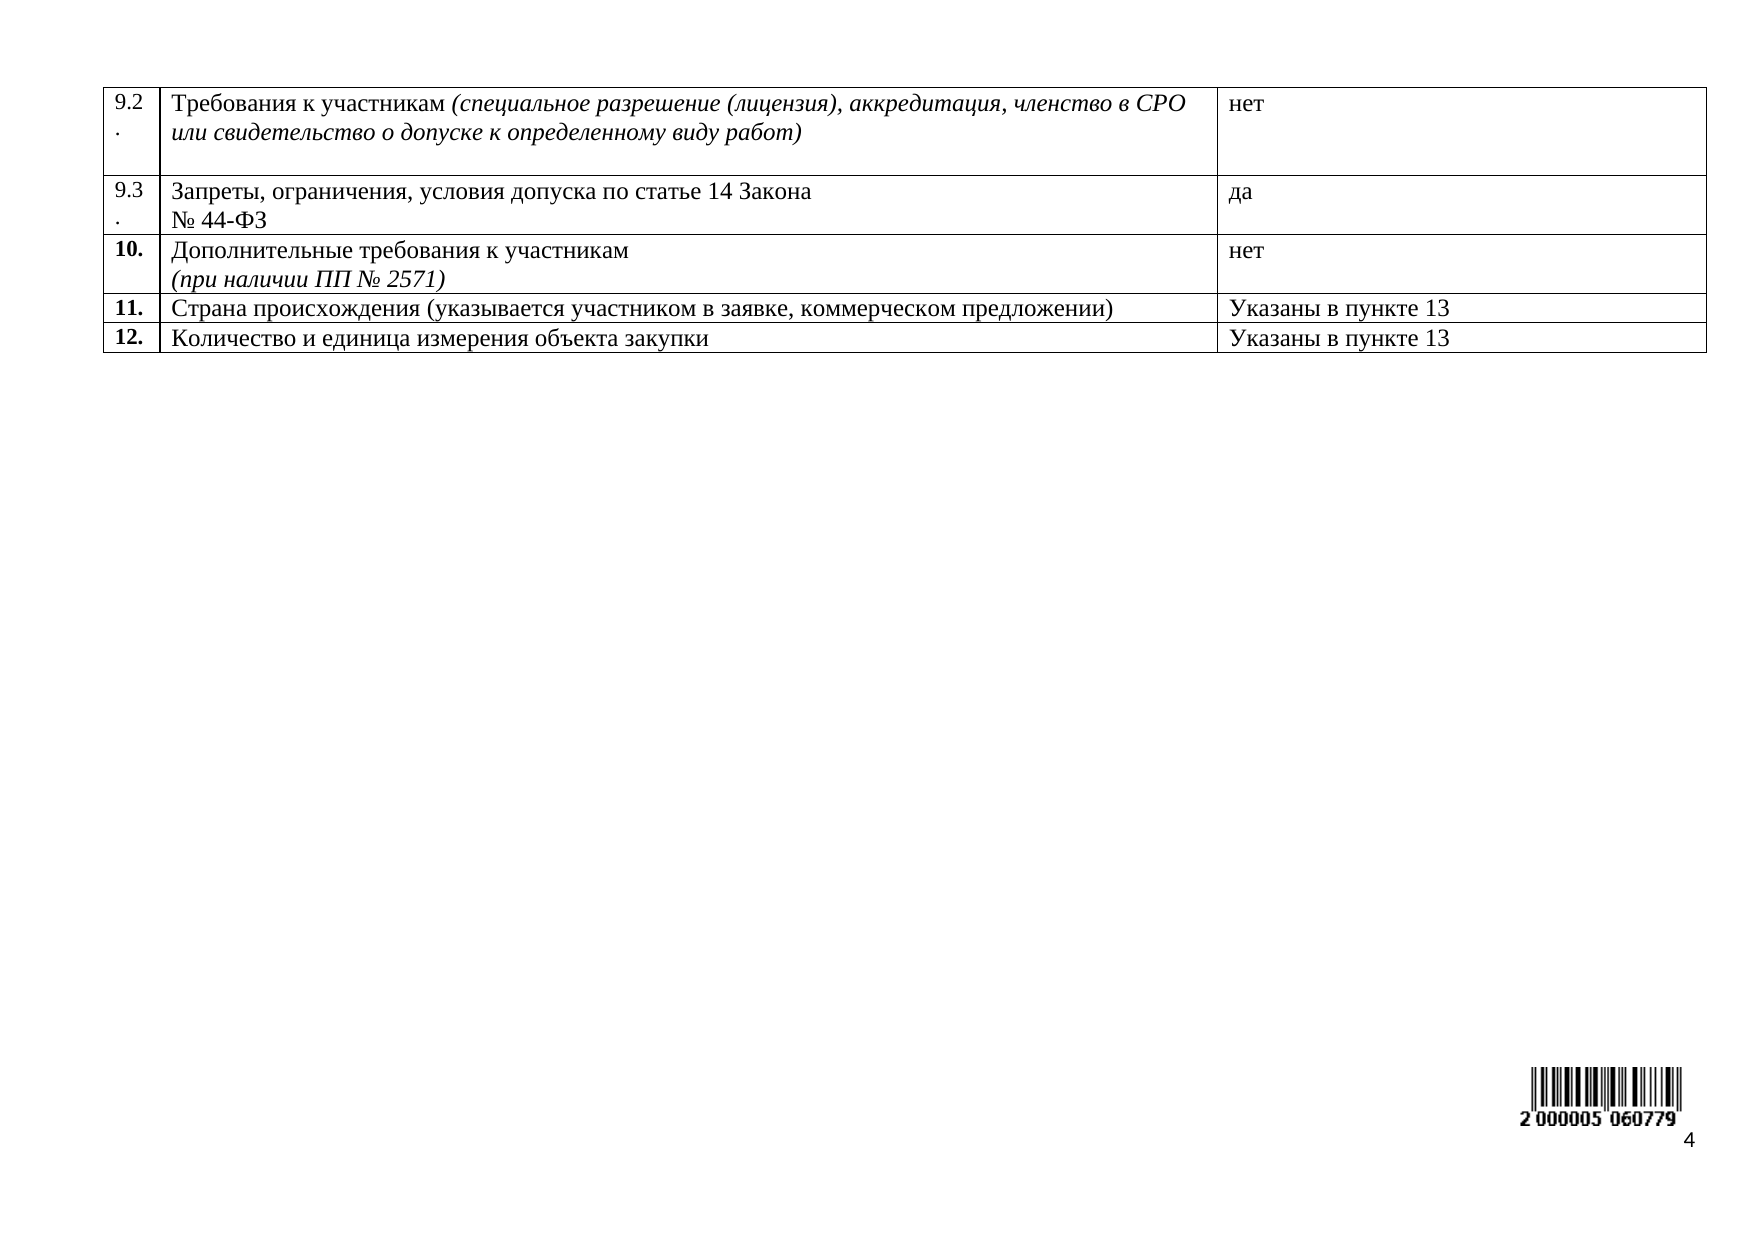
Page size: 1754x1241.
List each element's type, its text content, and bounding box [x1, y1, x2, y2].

table_cell Указаны в пункте 13 [1218, 294, 1706, 322]
table_cell 11. [104, 294, 159, 322]
table_cell Дополнительные требования к участникам (при наличии ПП № 2571) [445, 235, 1217, 292]
table_cell нет [1218, 88, 1706, 175]
table_cell Указаны в пункте 13 [1218, 323, 1706, 352]
table_cell 12. [104, 323, 159, 352]
table_cell Запреты, ограничения, условия допуска по статье 14 Закона № 44-ФЗ [161, 176, 1217, 234]
table_cell нет [1218, 235, 1706, 292]
table_cell Требования к участникам (специальное разрешение (лицензия), аккредитация, членство в СРО или свидетельство о допуске к определенному виду работ) [161, 88, 1217, 175]
table_cell 10. [104, 235, 159, 292]
picture [1516, 1067, 1696, 1126]
table_cell да [1218, 176, 1706, 234]
table_cell Количество и единица измерения объекта закупки [161, 323, 1217, 352]
table_cell 9.3. [104, 176, 159, 234]
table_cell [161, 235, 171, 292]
table_cell 9.2. [104, 88, 159, 175]
table_cell Страна происхождения (указывается участником в заявке, коммерческом предложении) [161, 294, 1217, 322]
